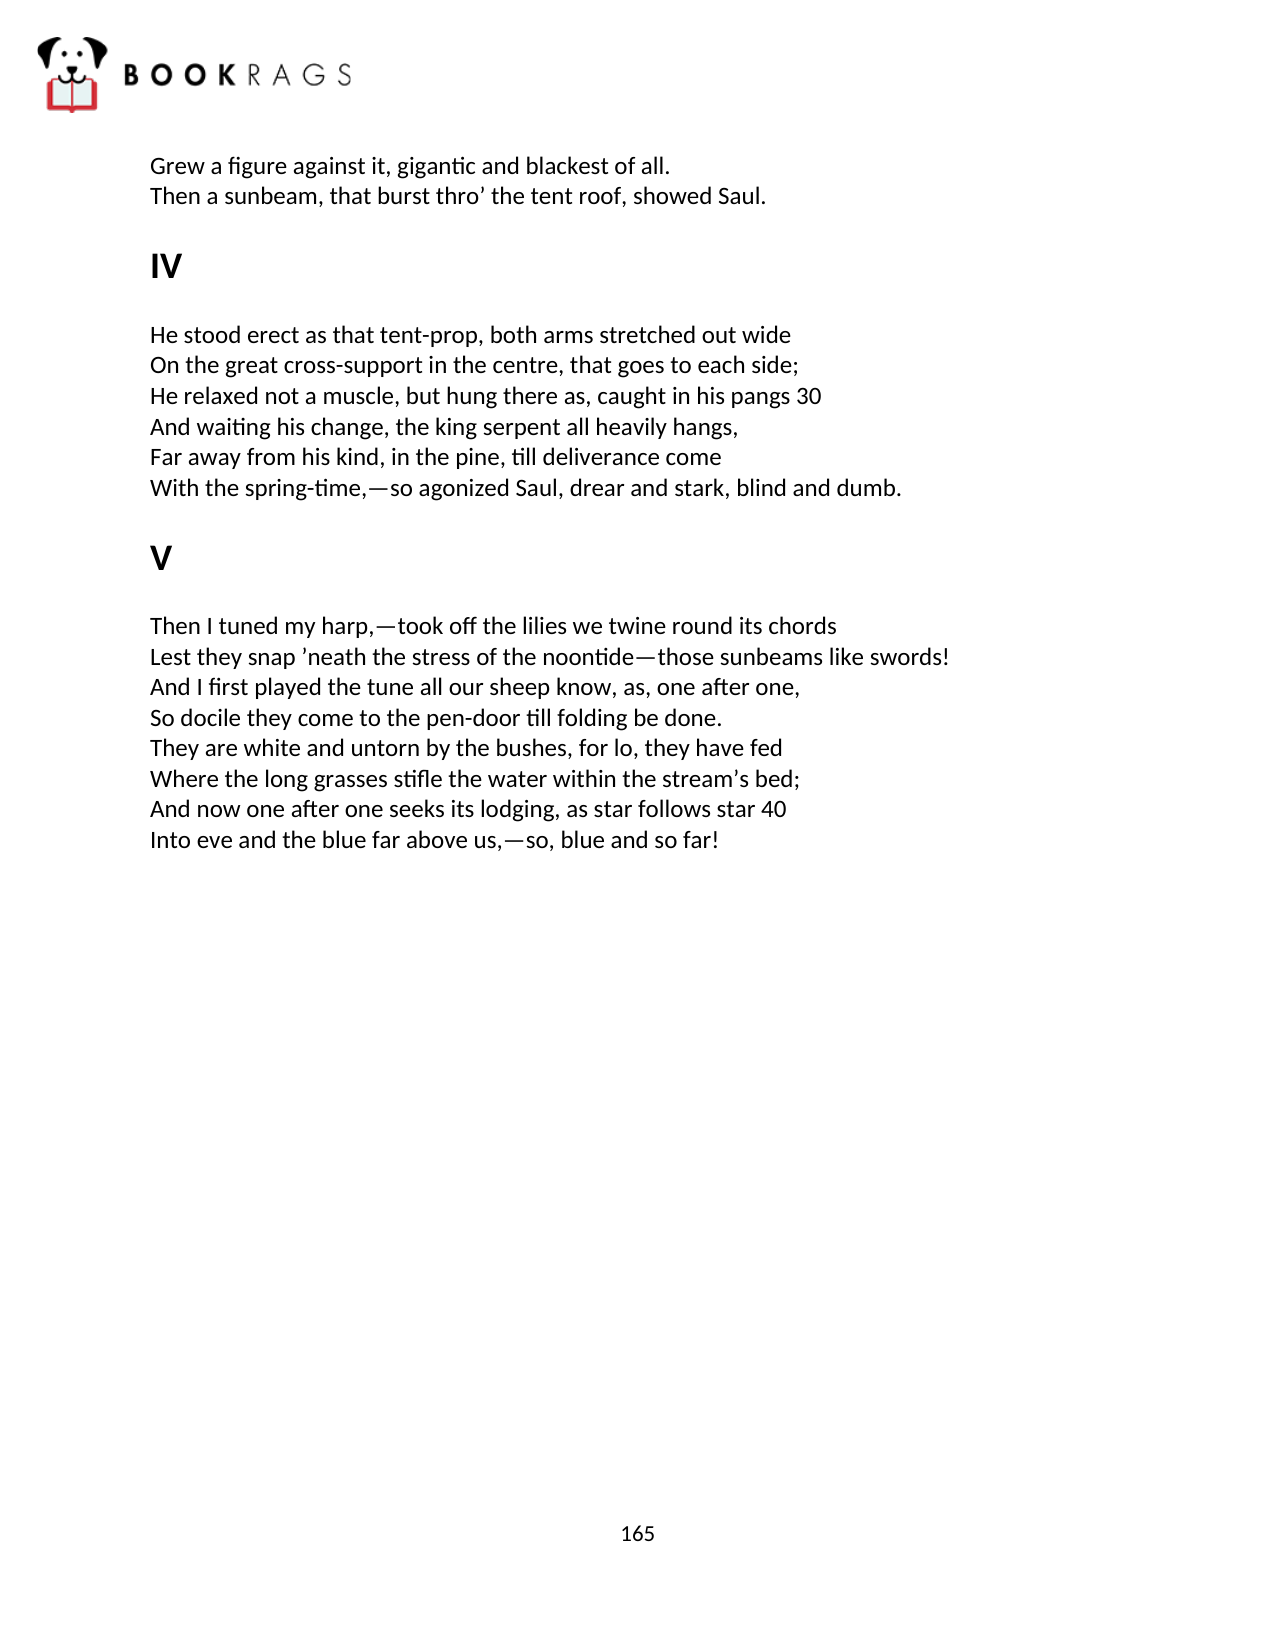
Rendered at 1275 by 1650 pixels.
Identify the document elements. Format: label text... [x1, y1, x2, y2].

text V [150, 533, 1125, 579]
text Then I tuned my harp,—­took off the lilies we twine round its chords Lest they snap ’neath the stress of the noontide—­those sunbeams like swords! And I first played the tune all our sheep know, as, one after one, So docile they come to the pen-door till folding be done. They are white and untorn by the bushes, for lo, they have fed Where the long grasses stifle the water within the stream’s bed; And now one after one seeks its lodging, as star follows star 40 Into eve and the blue far above us,—­so, blue and so far! [150, 610, 1125, 854]
picture [37, 37, 351, 113]
text He stood erect as that tent-prop, both arms stretched out wide On the great cross-support in the centre, that goes to each side; He relaxed not a muscle, but hung there as, caught in his pangs 30 And waiting his change, the king serpent all heavily hangs, Far away from his kind, in the pine, till deliverance come With the spring-time,—­so agonized Saul, drear and stark, blind and dumb. [150, 319, 1125, 502]
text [150, 150, 1125, 211]
text IV [150, 242, 1125, 288]
